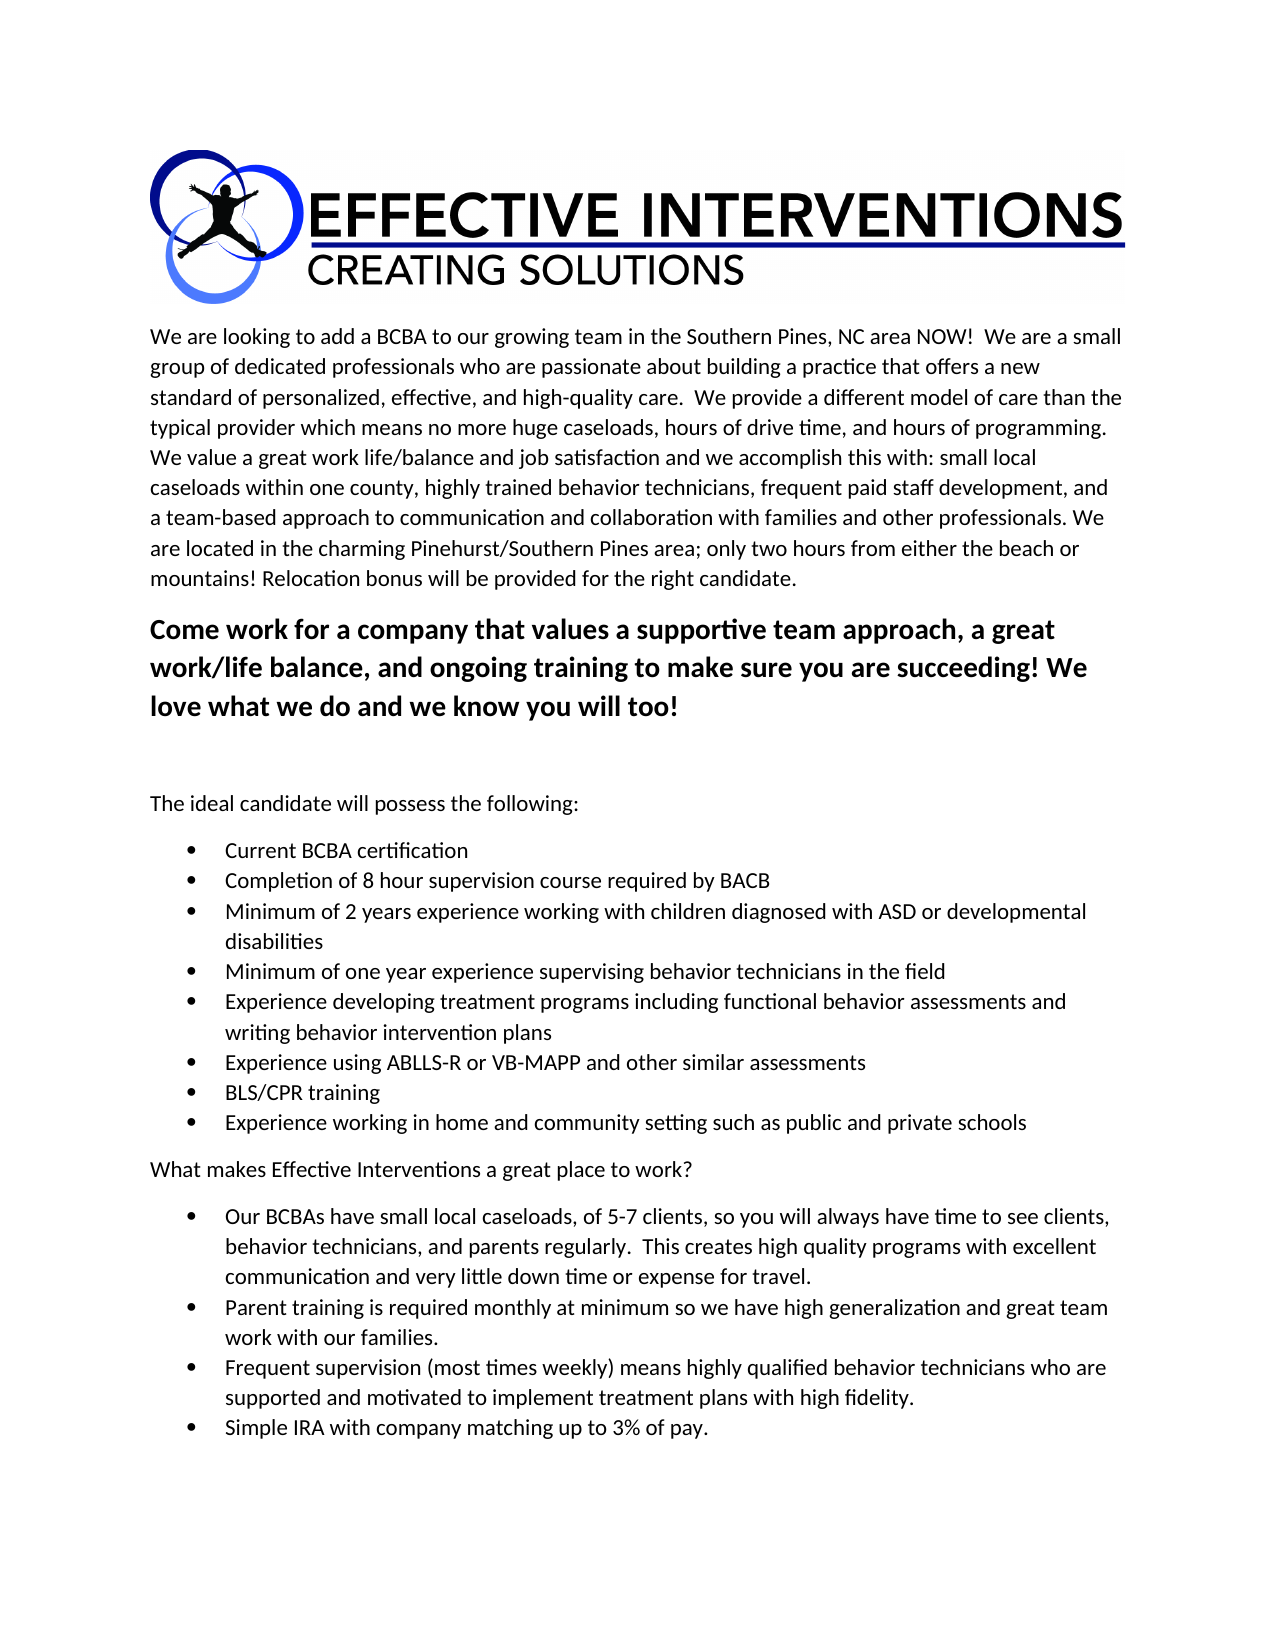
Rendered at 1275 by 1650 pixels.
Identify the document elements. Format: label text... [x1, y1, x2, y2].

list Experience working in home and community setting such as public and private schools [187, 1108, 1125, 1136]
text The ideal candidate will possess the following: [150, 789, 1125, 818]
text What makes Effective Interventions a great place to work? [150, 1155, 1125, 1183]
list Completion of 8 hour supervision course required by BACB [187, 867, 1125, 895]
list Experience developing treatment programs including functional behavior assessments and writing behavior intervention plans [187, 987, 1125, 1046]
list Simple IRA with company matching up to 3% of pay. [187, 1413, 1125, 1442]
list Experience using ABLLS-R or VB-MAPP and other similar assessments [187, 1048, 1125, 1076]
text We are looking to add a BCBA to our growing team in the Southern Pines, NC area NOW! We are a small group of dedicated professionals who are passionate about building a practice that offers a new standard of personalized, effective, and high-quality care. We provide a different model of care than the typical provider which means no more huge caseloads, hours of drive time, and hours of programming. We value a great work life/balance and job satisfaction and we accomplish this with: small local caseloads within one county, highly trained behavior technicians, frequent paid staff development, and a team-based approach to communication and collaboration with families and other professionals. We are located in the charming Pinehurst/Southern Pines area; only two hours from either the beach or mountains! Relocation bonus will be provided for the right candidate. [150, 322, 1125, 592]
list Frequent supervision (most times weekly) means highly qualified behavior technicians who are supported and motivated to implement treatment plans with high fidelity. [187, 1353, 1125, 1411]
list Our BCBAs have small local caseloads, of 5-7 clients, so you will always have time to see clients, behavior technicians, and parents regularly. This creates high quality programs with excellent communication and very little down time or expense for travel. [187, 1202, 1125, 1291]
list BLS/CPR training [187, 1078, 1125, 1106]
list Current BCBA certification [187, 836, 1125, 864]
list Minimum of one year experience supervising behavior technicians in the field [187, 957, 1125, 985]
text Come work for a company that values a supportive team approach, a great work/life balance, and ongoing training to make sure you are succeeding! We love what we do and we know you will too! [150, 611, 1125, 723]
picture [150, 150, 1125, 304]
list Parent training is required monthly at minimum so we have high generalization and great team work with our families. [187, 1293, 1125, 1351]
list Minimum of 2 years experience working with children diagnosed with ASD or developmental disabilities [187, 897, 1125, 955]
